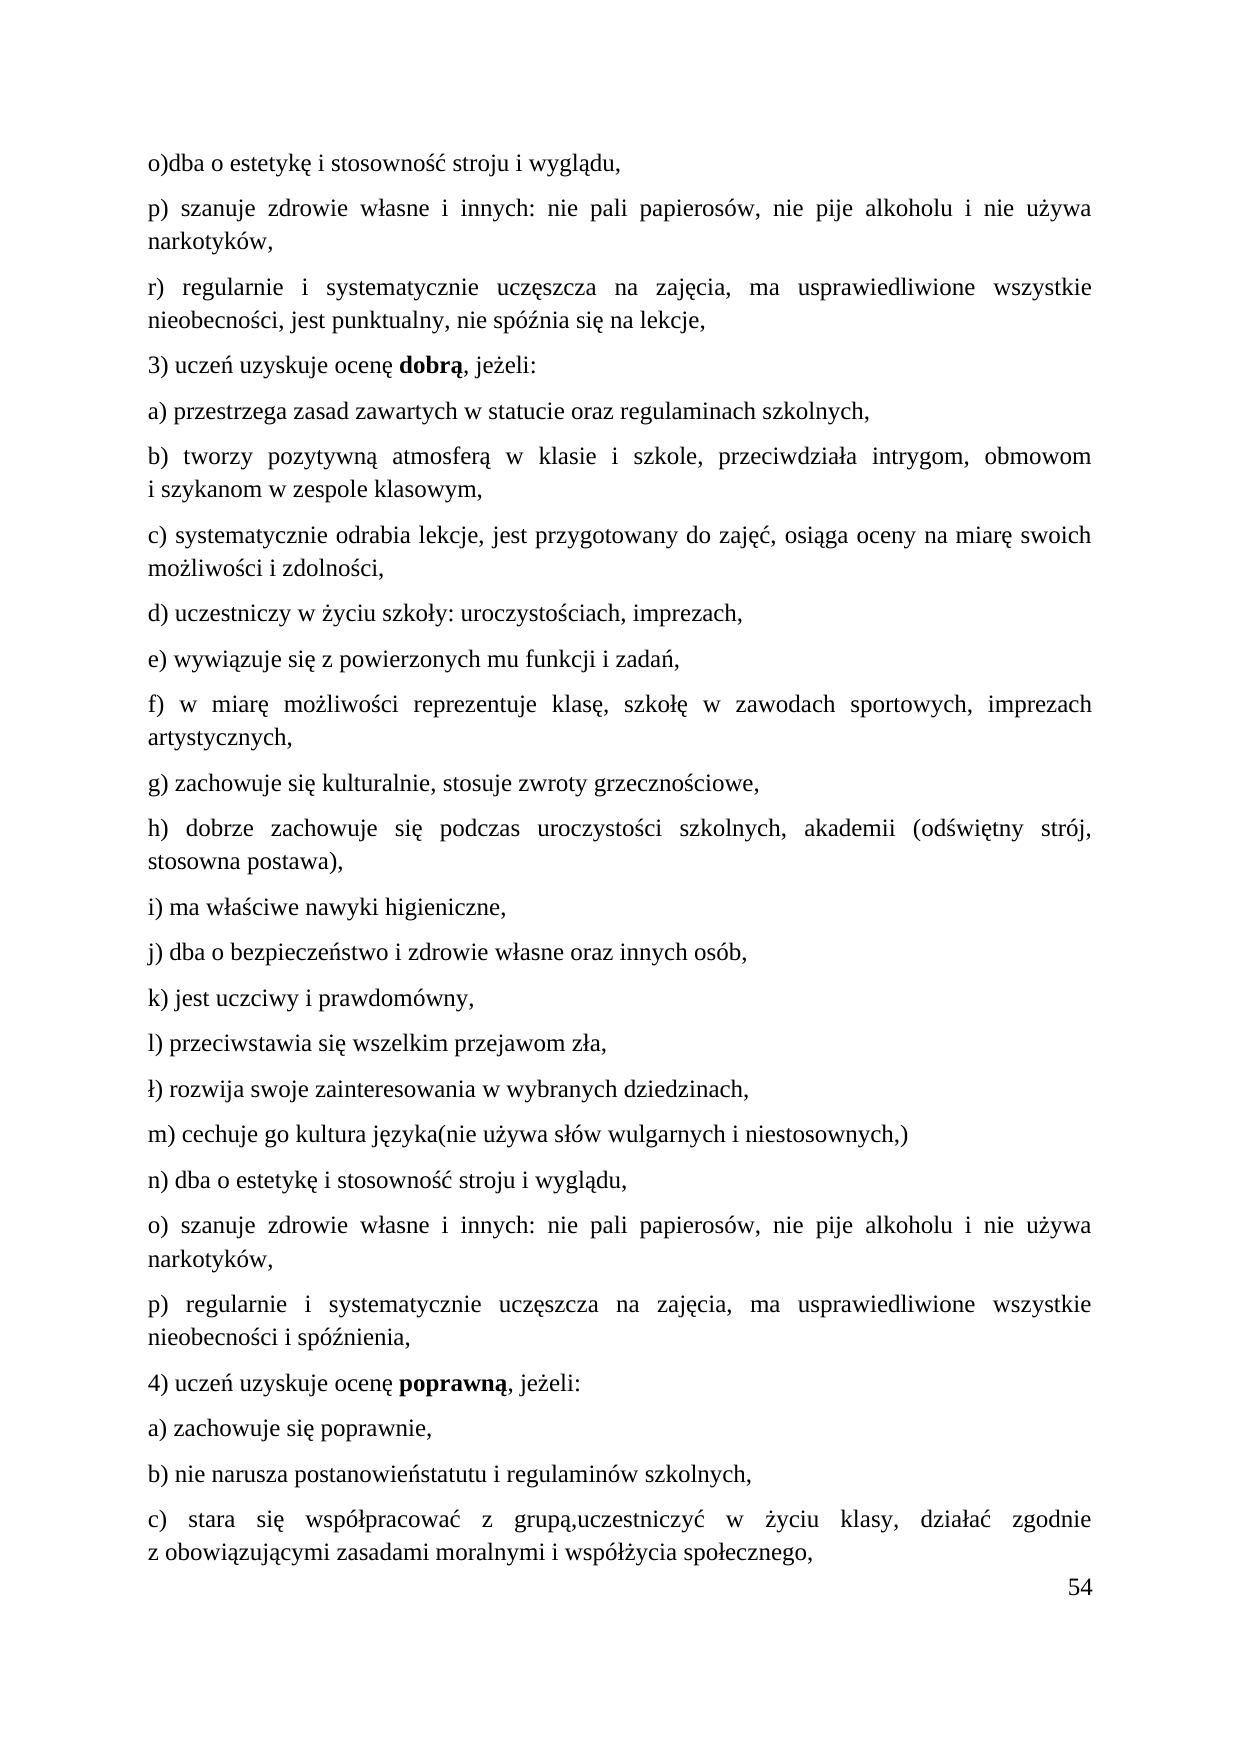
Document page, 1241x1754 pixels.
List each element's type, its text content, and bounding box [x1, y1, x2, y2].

text i) ma właściwe nawyki higieniczne, [148, 892, 1093, 921]
text r) regularnie i systematycznie uczęszcza na zajęcia, ma usprawiedliwione wszystkie nieobecności, jest punktualny, nie spóźnia się na lekcje, [148, 272, 1093, 333]
text j) dba o bezpieczeństwo i zdrowie własne oraz innych osób, [148, 937, 1093, 966]
text k) jest uczciwy i prawdomówny, [148, 983, 1093, 1012]
text 4) uczeń uzyskuje ocenę poprawną, jeżeli: [148, 1368, 1093, 1396]
text f) w miarę możliwości reprezentuje klasę, szkołę w zawodach sportowych, imprezach artystycznych, [148, 689, 1093, 751]
text 3) uczeń uzyskuje ocenę dobrą, jeżeli: [148, 350, 1093, 379]
text d) uczestniczy w życiu szkoły: uroczystościach, imprezach, [148, 598, 1093, 627]
text h) dobrze zachowuje się podczas uroczystości szkolnych, akademii (odświętny strój, stosowna postawa), [148, 813, 1093, 875]
text b) tworzy pozytywną atmosferą w klasie i szkole, przeciwdziała intrygom, obmowom i szykanom w zespole klasowym, [148, 441, 1093, 503]
text a) zachowuje się poprawnie, [148, 1413, 1093, 1442]
text c) systematycznie odrabia lekcje, jest przygotowany do zajęć, osiąga oceny na miarę swoich możliwości i zdolności, [148, 520, 1093, 582]
text a) przestrzega zasad zawartych w statucie oraz regulaminach szkolnych, [148, 396, 1093, 424]
text o)dba o estetykę i stosowność stroju i wyglądu, [148, 148, 1093, 176]
text g) zachowuje się kulturalnie, stosuje zwroty grzecznościowe, [148, 768, 1093, 797]
text b) nie narusza postanowieństatutu i regulaminów szkolnych, [148, 1459, 1093, 1487]
text o) szanuje zdrowie własne i innych: nie pali papierosów, nie pije alkoholu i nie używa narkotyków, [148, 1211, 1093, 1272]
text l) przeciwstawia się wszelkim przejawom zła, [148, 1028, 1093, 1057]
text c) stara się współpracować z grupą,uczestniczyć w życiu klasy, działać zgodnie z obowiązującymi zasadami moralnymi i współżycia społecznego, [148, 1504, 1093, 1566]
text ł) rozwija swoje zainteresowania w wybranych dziedzinach, [148, 1074, 1093, 1103]
text p) szanuje zdrowie własne i innych: nie pali papierosów, nie pije alkoholu i nie używa narkotyków, [148, 193, 1093, 255]
text n) dba o estetykę i stosowność stroju i wyglądu, [148, 1165, 1093, 1194]
text e) wywiązuje się z powierzonych mu funkcji i zadań, [148, 644, 1093, 673]
text m) cechuje go kultura języka(nie używa słów wulgarnych i niestosownych,) [148, 1119, 1093, 1148]
text p) regularnie i systematycznie uczęszcza na zajęcia, ma usprawiedliwione wszystkie nieobecności i spóźnienia, [148, 1289, 1093, 1351]
